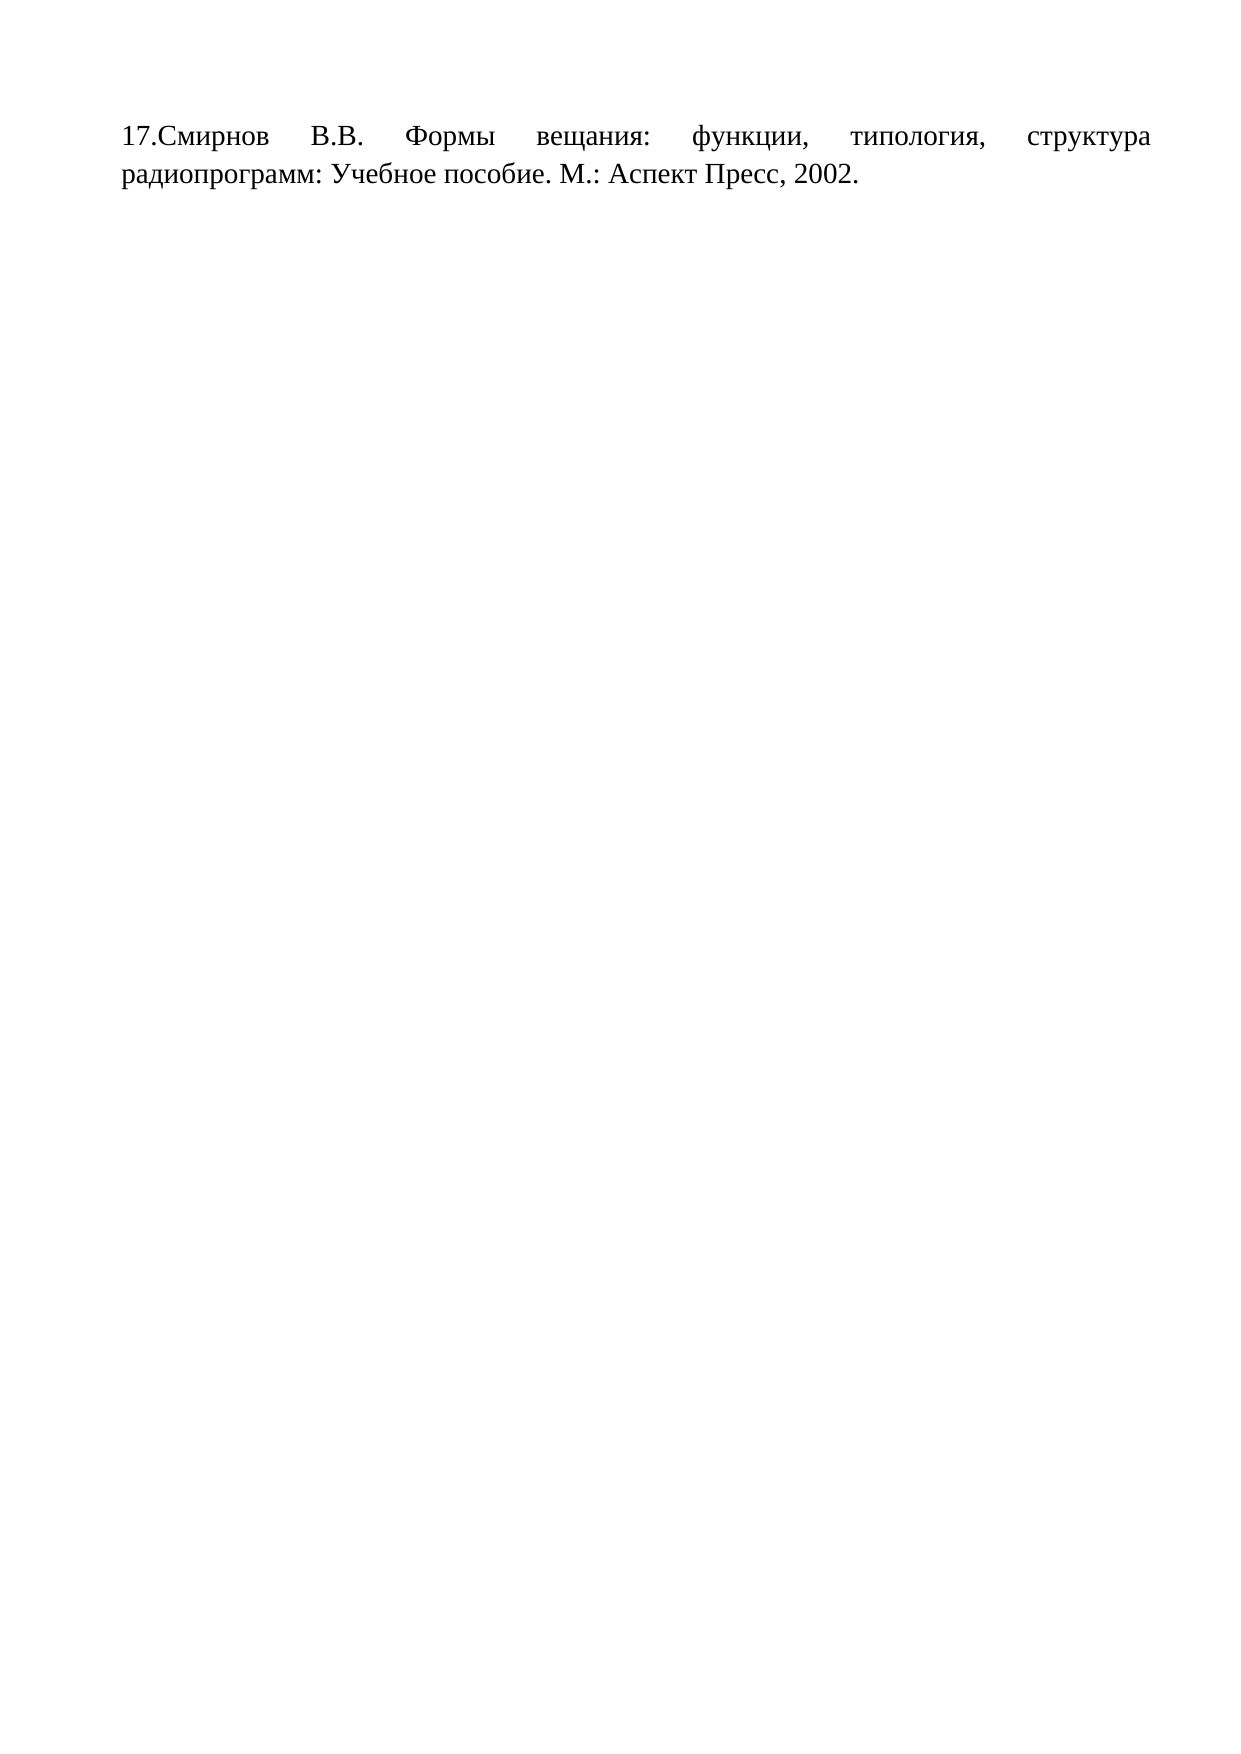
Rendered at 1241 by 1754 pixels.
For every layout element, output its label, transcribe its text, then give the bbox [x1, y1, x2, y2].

text 17.Смирнов В.В. Формы вещания: функции, типология, структура радиопрограмм: Учебное пособие. М.: Аспект Пресс, 2002. [121, 118, 1152, 190]
